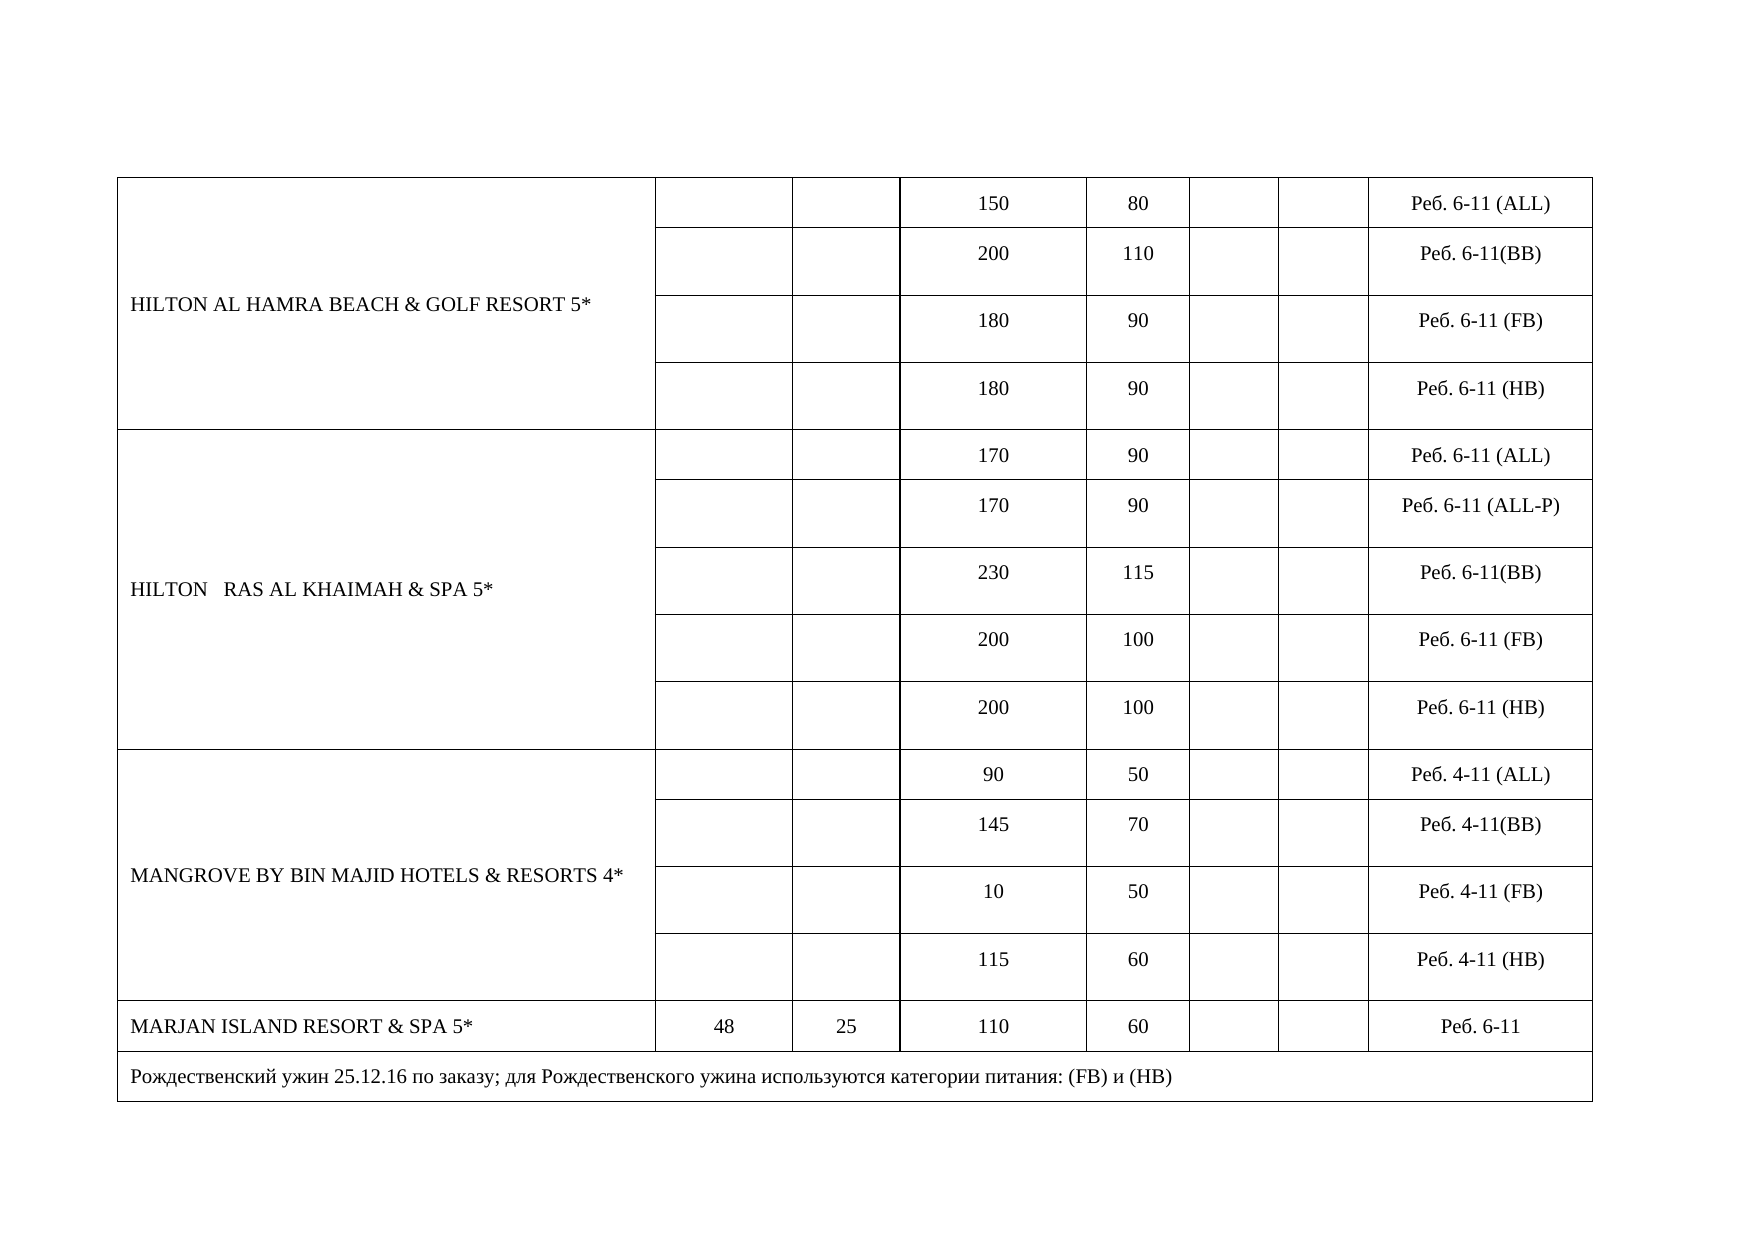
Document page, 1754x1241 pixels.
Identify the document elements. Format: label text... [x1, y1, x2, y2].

table_cell [656, 178, 792, 227]
table_cell [1279, 615, 1368, 681]
table_cell [1279, 750, 1368, 798]
table_cell [1190, 750, 1278, 798]
table_cell [1279, 296, 1368, 362]
table_cell 80 [1087, 178, 1189, 227]
table_cell [1279, 867, 1368, 933]
table_cell [1279, 178, 1368, 227]
table_cell 150 [901, 178, 1086, 227]
table_cell [1279, 430, 1368, 479]
table_cell [1190, 1001, 1278, 1051]
table_cell [793, 867, 899, 933]
table_cell Реб. 6-11 (ALL) [1369, 430, 1592, 479]
table_cell [656, 430, 792, 479]
table_cell [1190, 363, 1278, 429]
table_cell [1190, 178, 1278, 227]
table_cell [1279, 682, 1368, 748]
table_cell Реб. 6-11 (FB) [1369, 296, 1592, 362]
table_cell 170 [901, 480, 1086, 547]
table_cell 180 [901, 296, 1086, 362]
table_cell [1190, 682, 1278, 748]
table_cell [793, 480, 899, 547]
table_cell [793, 548, 899, 614]
table_cell Реб. 6-11 (HB) [1369, 363, 1592, 429]
table_cell [1190, 615, 1278, 681]
table_cell 90 [1087, 296, 1189, 362]
table_cell [793, 800, 899, 866]
table_cell [656, 867, 792, 933]
table_cell Реб. 6-11 [1369, 1001, 1592, 1051]
table_cell 90 [1087, 363, 1189, 429]
table_cell [1279, 363, 1368, 429]
table_cell HILTON AL HAMRA BEACH & GOLF RESORT 5* [118, 178, 655, 429]
table_cell [793, 750, 899, 798]
table_cell [656, 750, 792, 798]
table_cell 180 [901, 363, 1086, 429]
table_cell 60 [1087, 934, 1189, 1000]
table_cell Реб. 6-11 (ALL) [1369, 178, 1592, 227]
table_cell [793, 363, 899, 429]
table_cell 110 [1087, 228, 1189, 294]
table_cell 90 [901, 750, 1086, 798]
table_cell [1279, 800, 1368, 866]
table_cell Реб. 6-11 (ALL-P) [1369, 480, 1592, 547]
table_cell 48 [656, 1001, 792, 1051]
table_cell MARJAN ISLAND RESORT & SPA 5* [118, 1001, 655, 1051]
table_cell [1190, 430, 1278, 479]
table_cell [1190, 228, 1278, 294]
table_cell [793, 682, 899, 748]
table_cell [1279, 548, 1368, 614]
table_cell 90 [1087, 430, 1189, 479]
table_cell 70 [1087, 800, 1189, 866]
table_cell [1279, 228, 1368, 294]
table_cell [1279, 480, 1368, 547]
table_cell [656, 363, 792, 429]
table_cell 200 [901, 682, 1086, 748]
table_cell Реб. 6-11 (FB) [1369, 615, 1592, 681]
table_cell [1190, 867, 1278, 933]
table_cell [1279, 934, 1368, 1000]
table_cell [1190, 296, 1278, 362]
table_cell 50 [1087, 750, 1189, 798]
table_cell [793, 430, 899, 479]
table_cell 170 [901, 430, 1086, 479]
table_cell 200 [901, 615, 1086, 681]
table_cell Реб. 4-11(BB) [1369, 800, 1592, 866]
table_cell 50 [1087, 867, 1189, 933]
table_cell [656, 682, 792, 748]
table_cell [793, 934, 899, 1000]
table_cell 115 [1087, 548, 1189, 614]
table_cell 115 [901, 934, 1086, 1000]
table_cell [1190, 548, 1278, 614]
table_cell [656, 296, 792, 362]
table_cell 10 [901, 867, 1086, 933]
table_cell 200 [901, 228, 1086, 294]
table_cell [1190, 800, 1278, 866]
table_cell [793, 296, 899, 362]
table_cell Реб. 4-11 (FB) [1369, 867, 1592, 933]
table_cell [656, 615, 792, 681]
table_cell [1190, 934, 1278, 1000]
table_cell 60 [1087, 1001, 1189, 1051]
table_cell Реб. 4-11 (HB) [1369, 934, 1592, 1000]
table_cell 90 [1087, 480, 1189, 547]
table_cell 110 [901, 1001, 1086, 1051]
table_cell [656, 228, 792, 294]
table_cell Реб. 6-11 (HB) [1369, 682, 1592, 748]
table_cell Рождественский ужин 25.12.16 по заказу; для Рождественского ужина используются категории питания: (FB) и (HB) [118, 1052, 1592, 1101]
table_cell 100 [1087, 615, 1189, 681]
table_cell [1190, 480, 1278, 547]
table_cell 25 [793, 1001, 899, 1051]
table_cell 230 [901, 548, 1086, 614]
table_cell Реб. 6-11(BB) [1369, 548, 1592, 614]
table_cell 100 [1087, 682, 1189, 748]
table_cell [793, 178, 899, 227]
table_cell 145 [901, 800, 1086, 866]
table_cell HILTON RAS AL KHAIMAH & SPA 5* [118, 430, 655, 748]
table_cell [656, 480, 792, 547]
table_cell [656, 548, 792, 614]
table_cell [656, 934, 792, 1000]
table_cell [656, 800, 792, 866]
table_cell Реб. 4-11 (ALL) [1369, 750, 1592, 798]
table_cell [793, 615, 899, 681]
table_cell [1279, 1001, 1368, 1051]
table_cell Реб. 6-11(BB) [1369, 228, 1592, 294]
table_cell [793, 228, 899, 294]
table_cell MANGROVE BY BIN MAJID HOTELS & RESORTS 4* [118, 750, 655, 1000]
